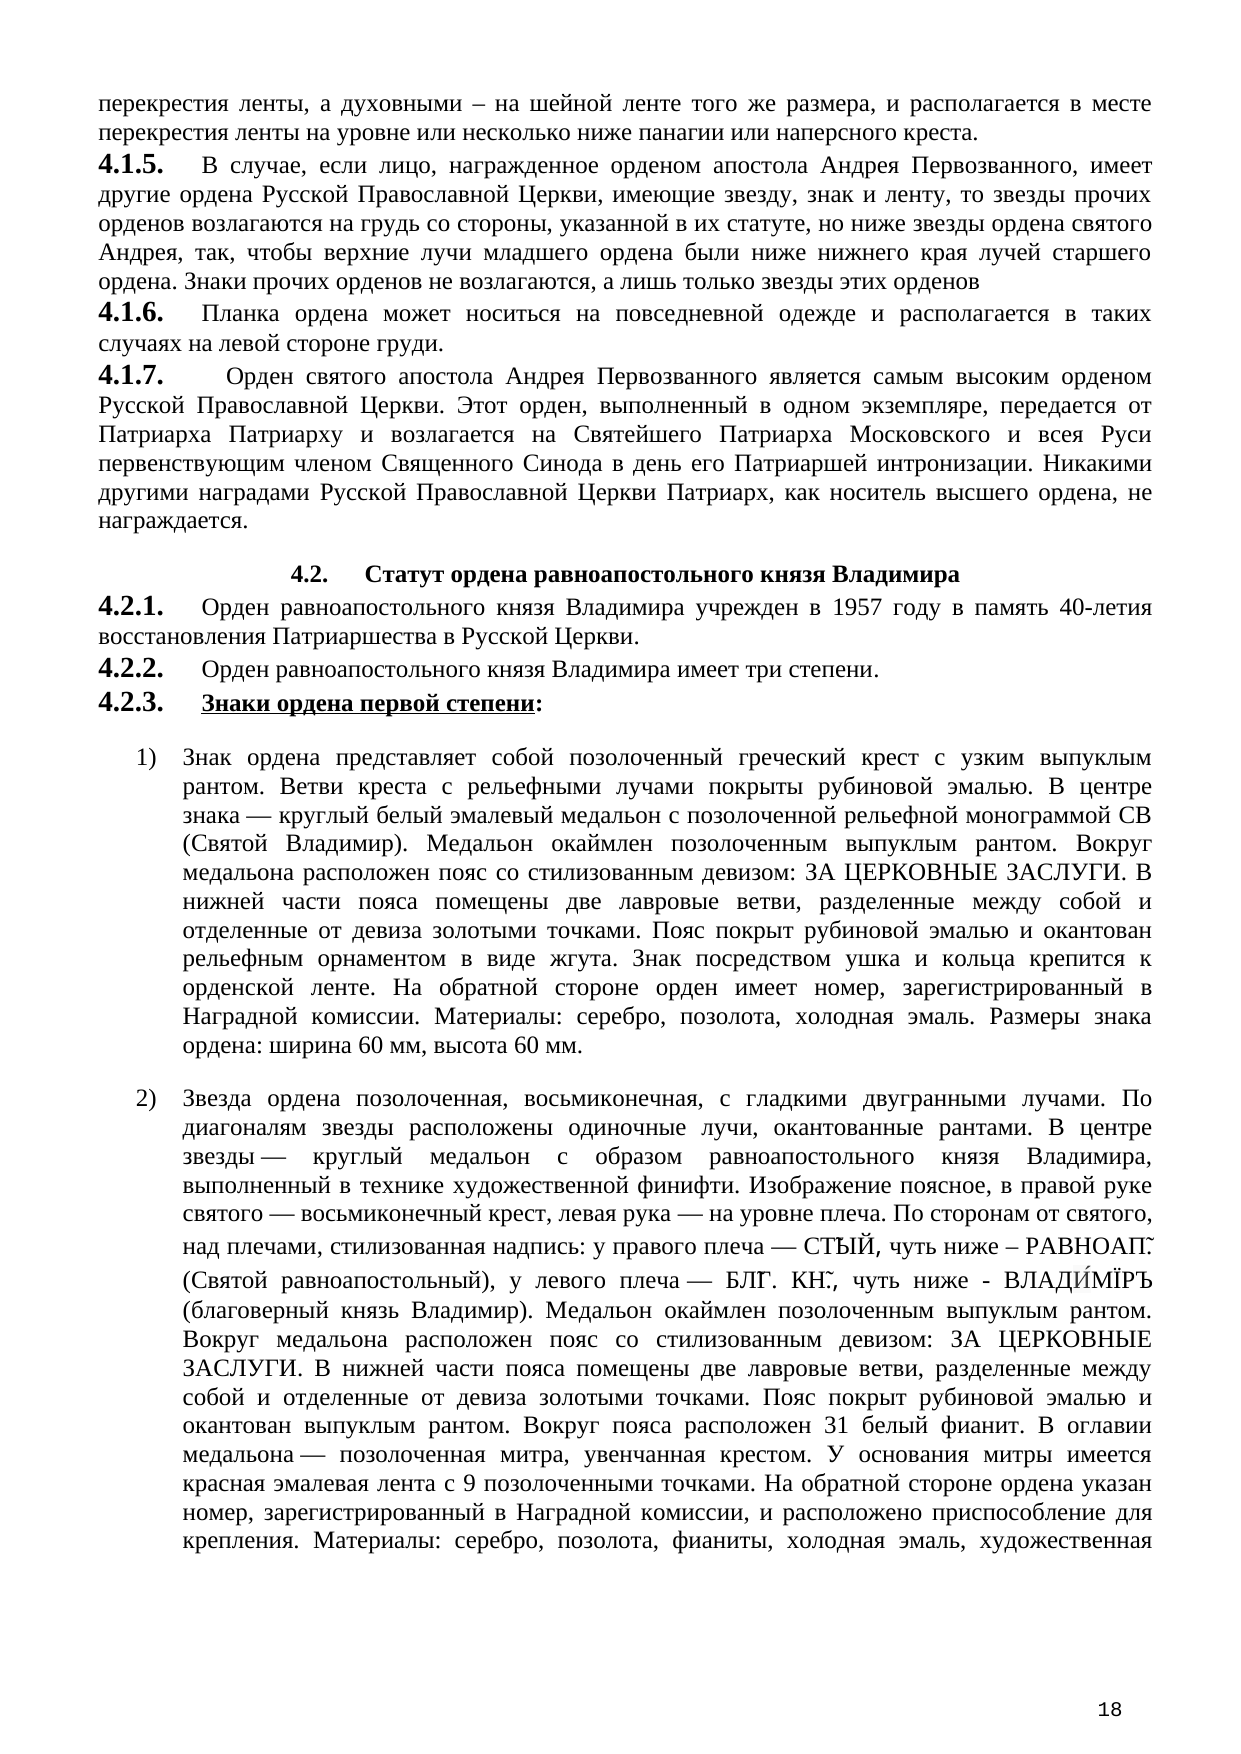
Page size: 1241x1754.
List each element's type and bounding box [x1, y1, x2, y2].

table_cell [76, 89, 1165, 1554]
